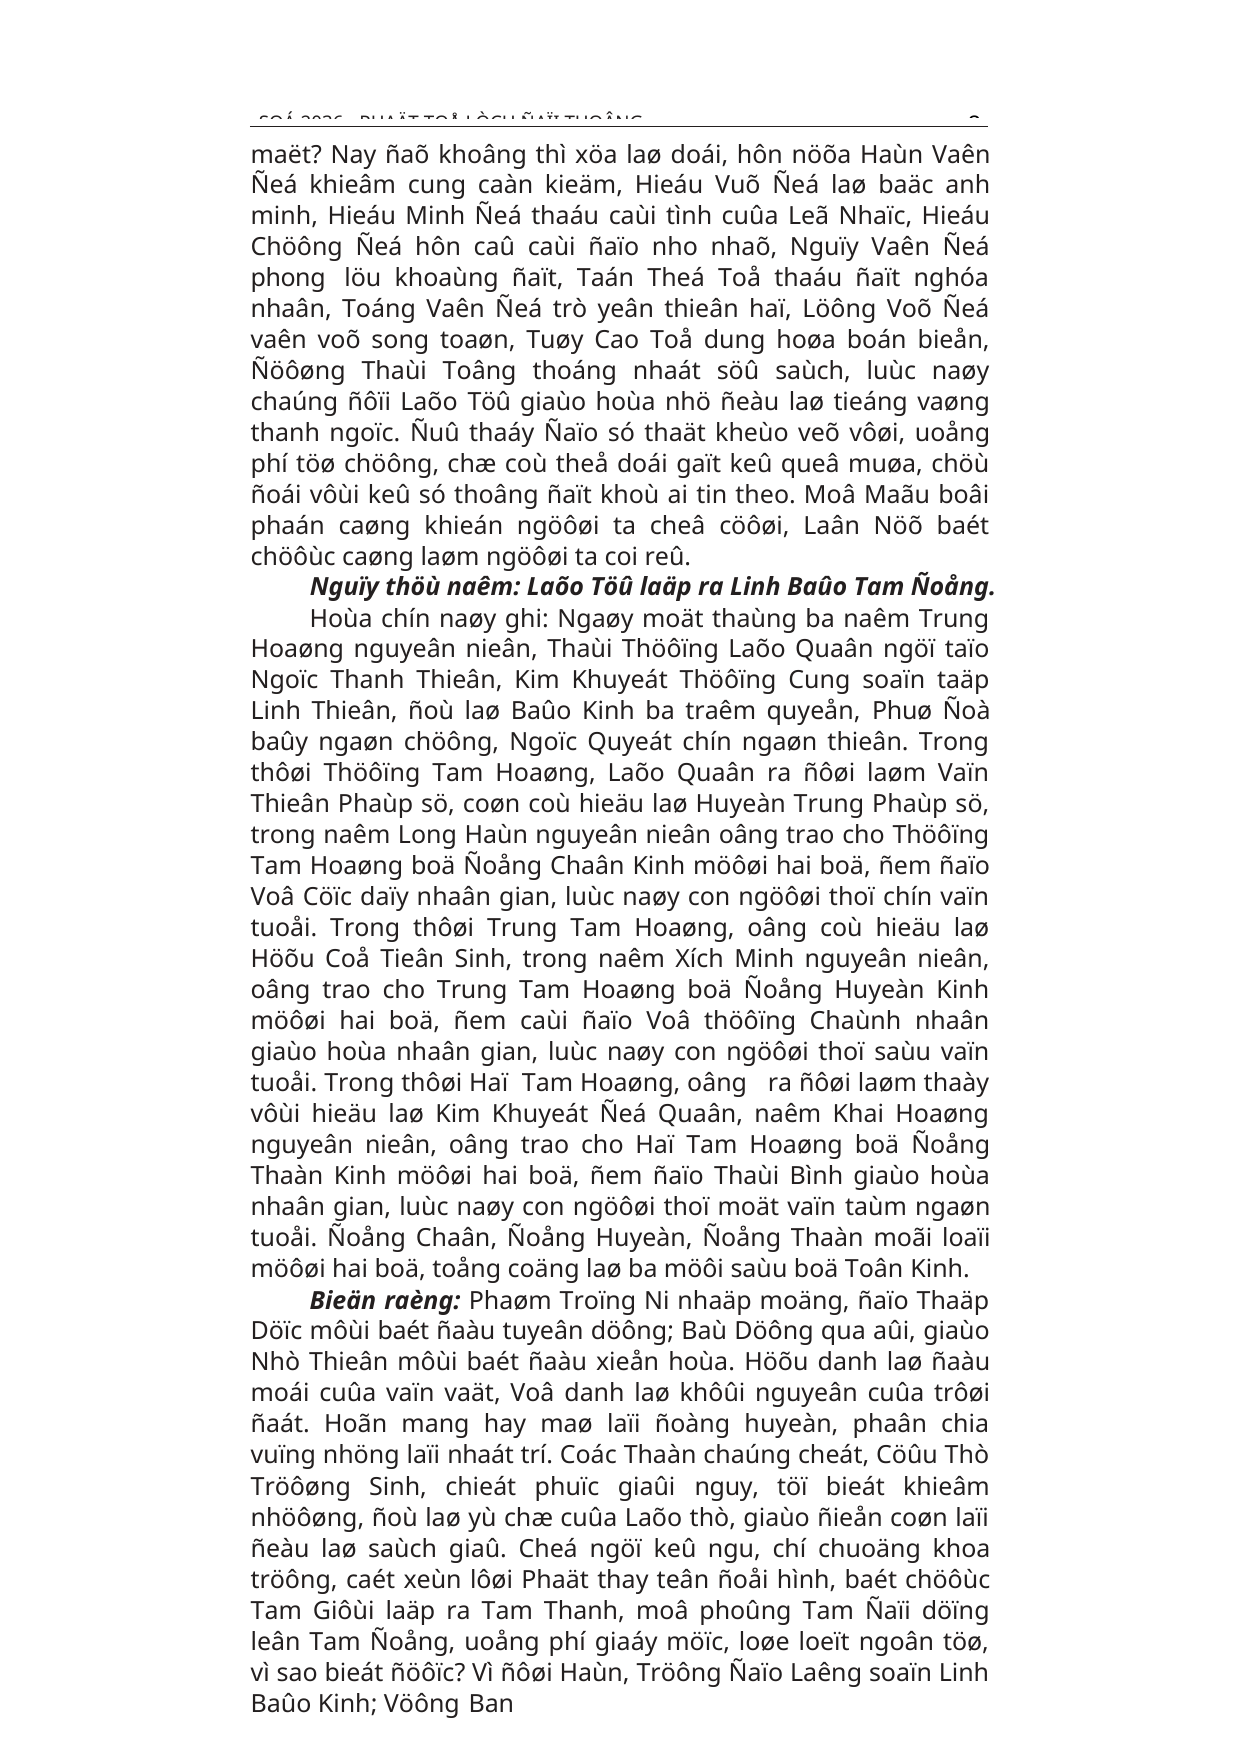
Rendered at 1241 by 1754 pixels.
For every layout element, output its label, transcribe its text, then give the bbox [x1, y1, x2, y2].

text Hoùa chín naøy ghi: Ngaøy moät thaùng ba naêm Trung Hoaøng nguyeân nieân, Thaùi Thöôïng Laõo Quaân ngöï taïo Ngoïc Thanh Thieân, Kim Khuyeát Thöôïng Cung soaïn taäp Linh Thieân, ñoù laø Baûo Kinh ba traêm quyeån, Phuø Ñoà baûy ngaøn chöông, Ngoïc Quyeát chín ngaøn thieân. Trong thôøi Thöôïng Tam Hoaøng, Laõo Quaân ra ñôøi laøm Vaïn Thieân Phaùp sö, coøn coù hieäu laø Huyeàn Trung Phaùp sö, trong naêm Long Haùn nguyeân nieân oâng trao cho Thöôïng Tam Hoaøng boä Ñoång Chaân Kinh möôøi hai boä, ñem ñaïo Voâ Cöïc daïy nhaân gian, luùc naøy con ngöôøi thoï chín vaïn tuoåi. Trong thôøi Trung Tam Hoaøng, oâng coù hieäu laø Höõu Coå Tieân Sinh, trong naêm Xích Minh nguyeân nieân, oâng trao cho Trung Tam Hoaøng boä Ñoång Huyeàn Kinh möôøi hai boä, ñem caùi ñaïo Voâ thöôïng Chaùnh nhaân giaùo hoùa nhaân gian, luùc naøy con ngöôøi thoï saùu vaïn tuoåi. Trong thôøi Haï Tam Hoaøng, oâng ra ñôøi laøm thaày vôùi hieäu laø Kim Khuyeát Ñeá Quaân, naêm Khai Hoaøng nguyeân nieân, oâng trao cho Haï Tam Hoaøng boä Ñoång Thaàn Kinh möôøi hai boä, ñem ñaïo Thaùi Bình giaùo hoùa nhaân gian, luùc naøy con ngöôøi thoï moät vaïn taùm ngaøn tuoåi. Ñoång Chaân, Ñoång Huyeàn, Ñoång Thaàn moãi loaïi möôøi hai boä, toång coäng laø ba möôi saùu boä Toân Kinh. [250, 602, 990, 1285]
text maët? Nay ñaõ khoâng thì xöa laø doái, hôn nöõa Haùn Vaên Ñeá khieâm cung caàn kieäm, Hieáu Vuõ Ñeá laø baäc anh minh, Hieáu Minh Ñeá thaáu caùi tình cuûa Leã Nhaïc, Hieáu Chöông Ñeá hôn caû caùi ñaïo nho nhaõ, Nguïy Vaên Ñeá phong löu khoaùng ñaït, Taán Theá Toå thaáu ñaït nghóa nhaân, Toáng Vaên Ñeá trò yeân thieân haï, Löông Voõ Ñeá vaên voõ song toaøn, Tuøy Cao Toå dung hoøa boán bieån, Ñöôøng Thaùi Toâng thoáng nhaát söû saùch, luùc naøy chaúng ñôïi Laõo Töû giaùo hoùa nhö ñeàu laø tieáng vaøng thanh ngoïc. Ñuû thaáy Ñaïo só thaät kheùo veõ vôøi, uoång phí töø chöông, chæ coù theå doái gaït keû queâ muøa, chöù ñoái vôùi keû só thoâng ñaït khoù ai tin theo. Moâ Maãu boâi phaán caøng khieán ngöôøi ta cheâ cöôøi, Laân Nöõ baét chöôùc caøng laøm ngöôøi ta coi reû. [250, 138, 990, 573]
subtitle Nguïy thöù naêm: Laõo Töû laäp ra Linh Baûo Tam Ñoång. [309, 573, 1092, 601]
text Bieän raèng: Phaøm Troïng Ni nhaäp moäng, ñaïo Thaäp Döïc môùi baét ñaàu tuyeân döông; Baù Döông qua aûi, giaùo Nhò Thieân môùi baét ñaàu xieån hoùa. Höõu danh laø ñaàu moái cuûa vaïn vaät, Voâ danh laø khôûi nguyeân cuûa trôøi ñaát. Hoãn mang hay maø laïi ñoàng huyeàn, phaân chia vuïng nhöng laïi nhaát trí. Coác Thaàn chaúng cheát, Cöûu Thò Tröôøng Sinh, chieát phuïc giaûi nguy, töï bieát khieâm nhöôøng, ñoù laø yù chæ cuûa Laõo thò, giaùo ñieån coøn laïi ñeàu laø saùch giaû. Cheá ngöï keû ngu, chí chuoäng khoa tröông, caét xeùn lôøi Phaät thay teân ñoåi hình, baét chöôùc Tam Giôùi laäp ra Tam Thanh, moâ phoûng Tam Ñaïi döïng leân Tam Ñoång, uoång phí giaáy möïc, loøe loeït ngoân töø, vì sao bieát ñöôïc? Vì ñôøi Haùn, Tröông Ñaïo Laêng soaïn Linh Baûo Kinh; Vöông Ban [250, 1285, 990, 1719]
